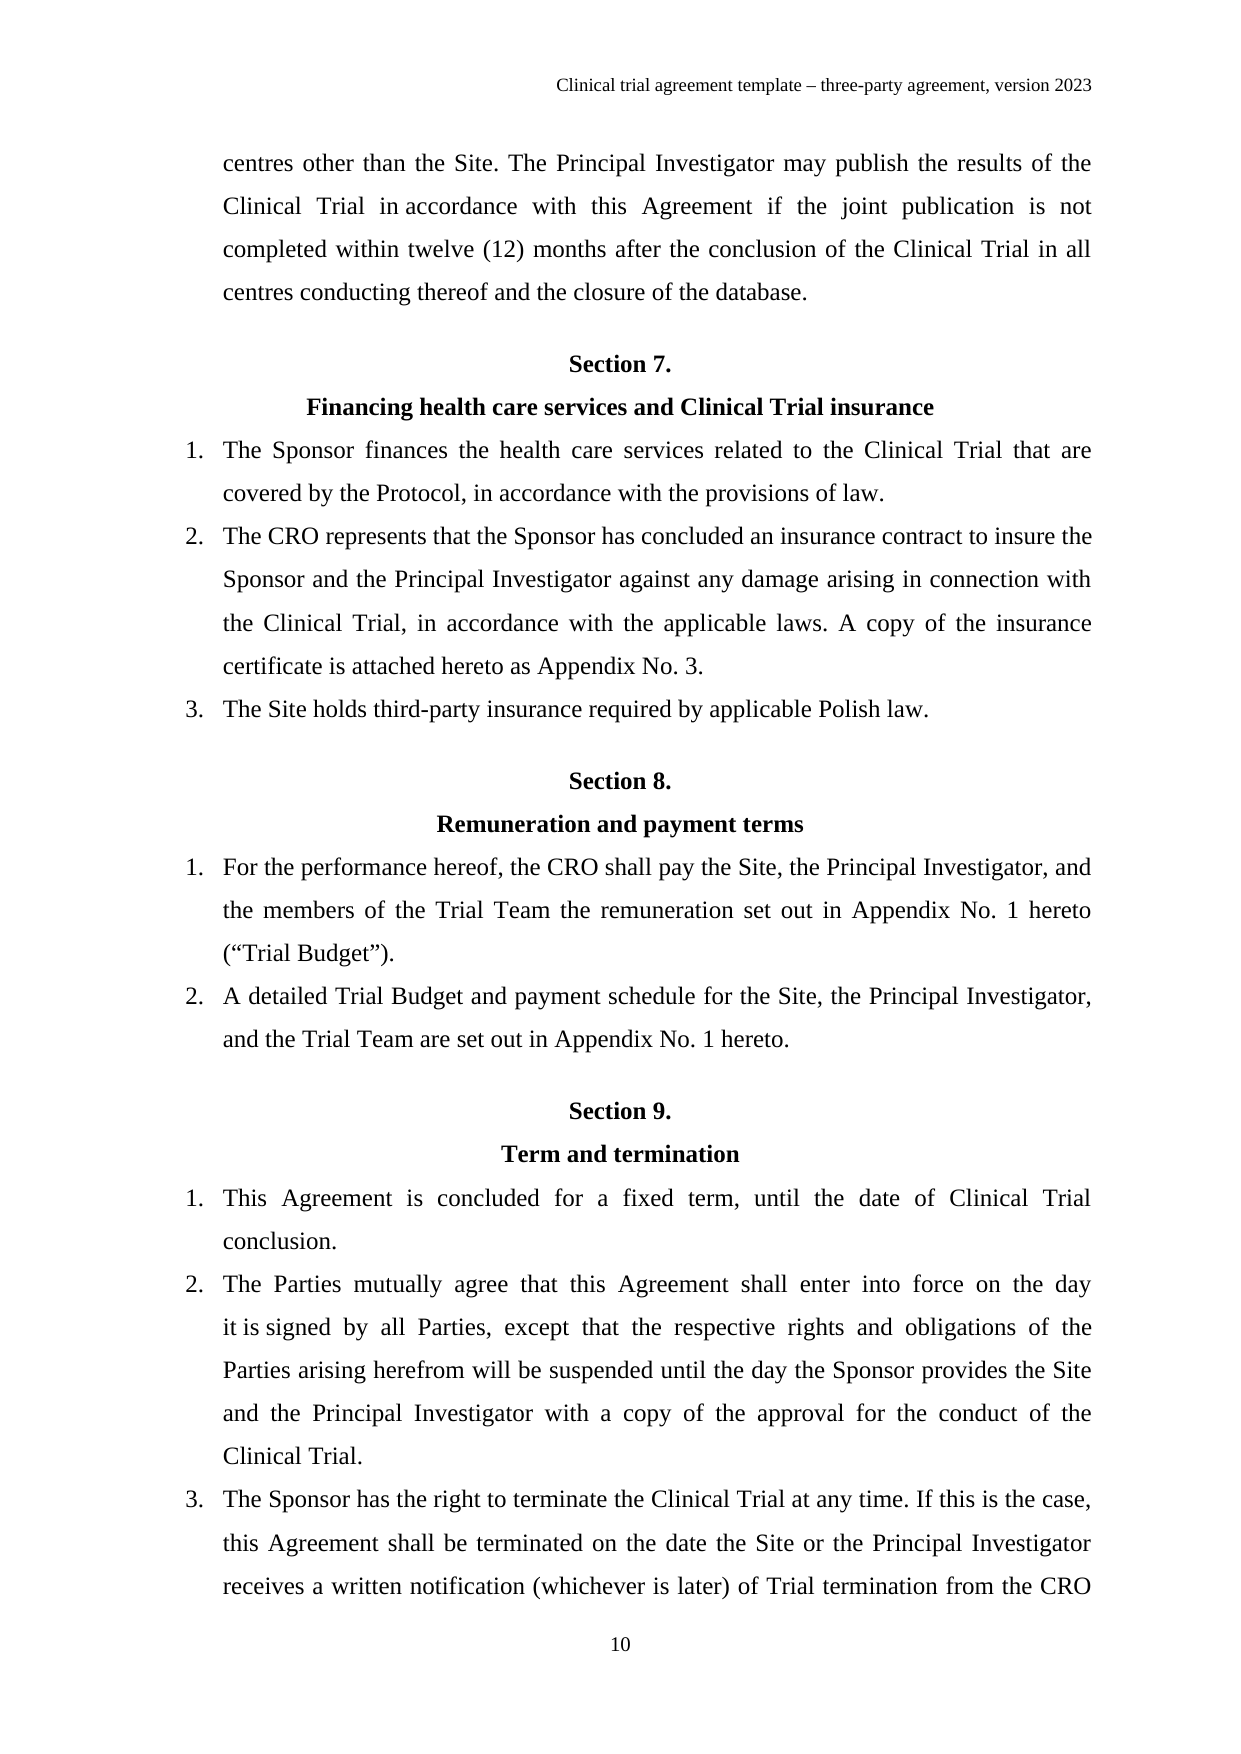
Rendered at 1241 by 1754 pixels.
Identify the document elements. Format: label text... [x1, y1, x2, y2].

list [185, 1484, 1093, 1599]
list A detailed Trial Budget and payment schedule for the Site, the Principal Investigator, and the Trial Team are set out in Appendix No. 1 hereto. [185, 981, 1093, 1053]
text Term and termination [148, 1139, 1093, 1168]
list The Sponsor finances the health care services related to the Clinical Trial that are covered by the Protocol, in accordance with the provisions of law. [185, 435, 1093, 507]
text Section 8. [148, 766, 1093, 794]
list The Site holds third-party insurance required by applicable Polish law. [185, 694, 1093, 723]
list This Agreement is concluded for a fixed term, until the date of Clinical Trial conclusion. [185, 1183, 1093, 1254]
text Section 7. [148, 349, 1093, 378]
text Financing health care services and Clinical Trial insurance [148, 392, 1093, 421]
text Remuneration and payment terms [148, 809, 1093, 838]
list The Parties mutually agree that this Agreement shall enter into force on the day it is signed by all Parties, except that the respective rights and obligations of the Parties arising herefrom will be suspended until the day the Sponsor provides the Site and the Principal Investigator with a copy of the approval for the conduct of the Clinical Trial. [185, 1269, 1093, 1470]
text Section 9. [148, 1096, 1093, 1125]
list For the performance hereof, the CRO shall pay the Site, the Principal Investigator, and the members of the Trial Team the remuneration set out in Appendix No. 1 hereto (“Trial Budget”). [185, 852, 1093, 967]
list The CRO represents that the Sponsor has concluded an insurance contract to insure the Sponsor and the Principal Investigator against any damage arising in connection with the Clinical Trial, in accordance with the applicable laws. A copy of the insurance certificate is attached hereto as Appendix No. 3. [185, 521, 1093, 679]
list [185, 148, 1093, 306]
